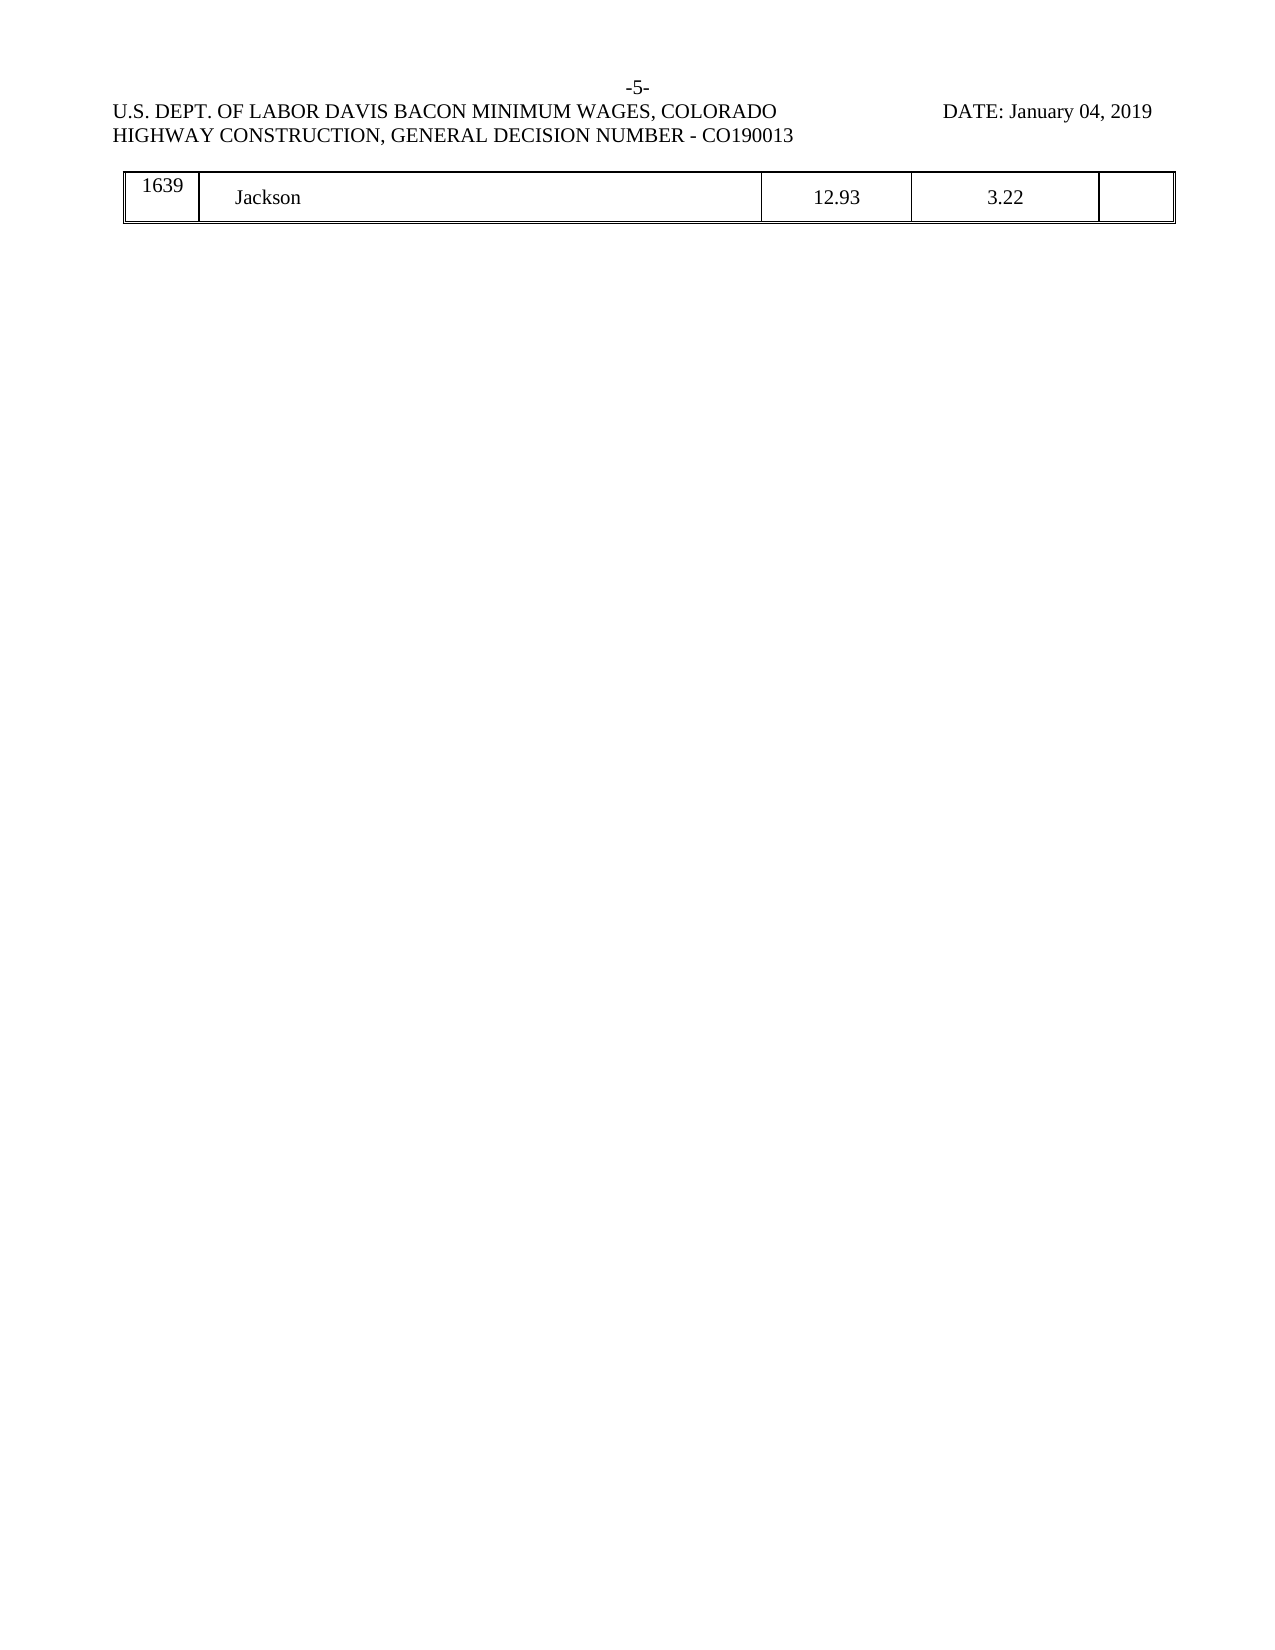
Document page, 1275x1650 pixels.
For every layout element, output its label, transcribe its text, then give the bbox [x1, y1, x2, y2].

table_cell 3.22 [912, 173, 1098, 221]
table_cell 12.93 [762, 173, 911, 221]
table_cell [1100, 173, 1173, 221]
table_cell [126, 173, 198, 221]
table_cell Jackson [200, 173, 761, 221]
